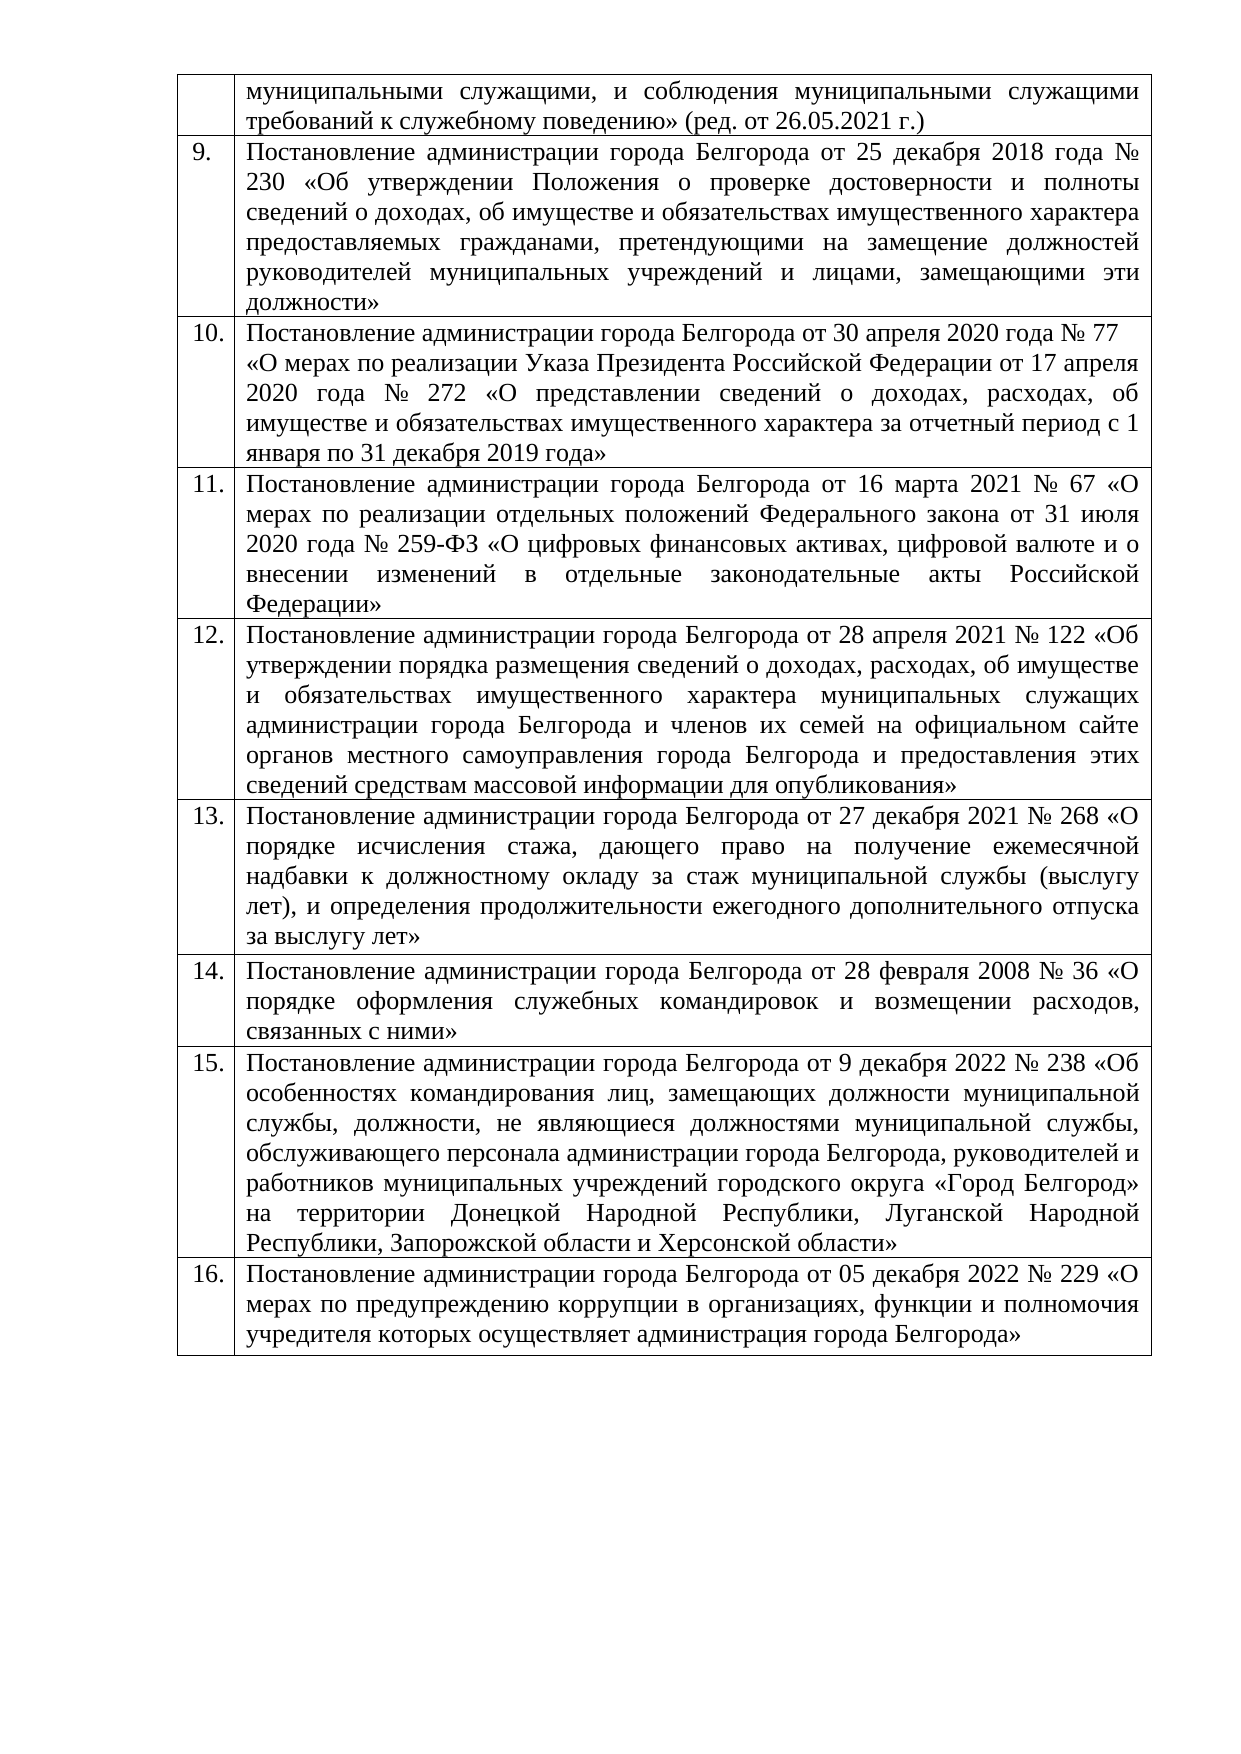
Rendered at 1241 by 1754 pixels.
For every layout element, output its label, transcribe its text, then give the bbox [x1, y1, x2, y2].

table_cell [178, 800, 234, 954]
table_cell Постановление администрации города Белгорода от 25 декабря 2018 года № 230 «Об утверждении Положения о проверке достоверности и полноты сведений о доходах, об имуществе и обязательствах имущественного характера предоставляемых гражданами, претендующими на замещение должностей руководителей муниципальных учреждений и лицами, замещающими эти должности» [235, 136, 1151, 316]
table_cell Постановление администрации города Белгорода от 05 декабря 2022 № 229 «О мерах по предупреждению коррупции в организациях, функции и полномочия учредителя которых осуществляет администрация города Белгорода» [235, 1258, 1151, 1355]
table_cell Постановление администрации города Белгорода от 28 февраля 2008 № 36 «О порядке оформления служебных командировок и возмещении расходов, связанных с ними» [235, 955, 1151, 1046]
table_cell [178, 75, 234, 135]
table_cell [178, 1258, 234, 1355]
table_cell [178, 619, 234, 799]
table_cell [178, 955, 234, 1046]
table_cell [178, 136, 234, 316]
table_cell Постановление администрации города Белгорода от 16 марта 2021 № 67 «О мерах по реализации отдельных положений Федерального закона от 31 июля 2020 года № 259-ФЗ «О цифровых финансовых активах, цифровой валюте и о внесении изменений в отдельные законодательные акты Российской Федерации» [235, 468, 1151, 618]
table_cell [178, 468, 234, 618]
table_cell Постановление администрации города Белгорода от 28 апреля 2021 № 122 «Об утверждении порядка размещения сведений о доходах, расходах, об имуществе и обязательствах имущественного характера муниципальных служащих администрации города Белгорода и членов их семей на официальном сайте органов местного самоуправления города Белгорода и предоставления этих сведений средствам массовой информации для опубликования» [235, 619, 1151, 799]
table_cell [178, 1047, 234, 1257]
table_cell [178, 317, 234, 467]
table_cell Постановление администрации города Белгорода от 9 декабря 2022 № 238 «Об особенностях командирования лиц, замещающих должности муниципальной службы, должности, не являющиеся должностями муниципальной службы, обслуживающего персонала администрации города Белгорода, руководителей и работников муниципальных учреждений городского округа «Город Белгород» на территории Донецкой Народной Республики, Луганской Народной Республики, Запорожской области и Херсонской области» [235, 1047, 1151, 1257]
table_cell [235, 75, 1151, 135]
table_cell Постановление администрации города Белгорода от 27 декабря 2021 № 268 «О порядке исчисления стажа, дающего право на получение ежемесячной надбавки к должностному окладу за стаж муниципальной службы (выслугу лет), и определения продолжительности ежегодного дополнительного отпуска за выслугу лет» [235, 800, 1151, 954]
table_cell Постановление администрации города Белгорода от 30 апреля 2020 года № 77 «О мерах по реализации Указа Президента Российской Федерации от 17 апреля 2020 года № 272 «О представлении сведений о доходах, расходах, об имуществе и обязательствах имущественного характера за отчетный период с 1 января по 31 декабря 2019 года» [235, 317, 1151, 467]
